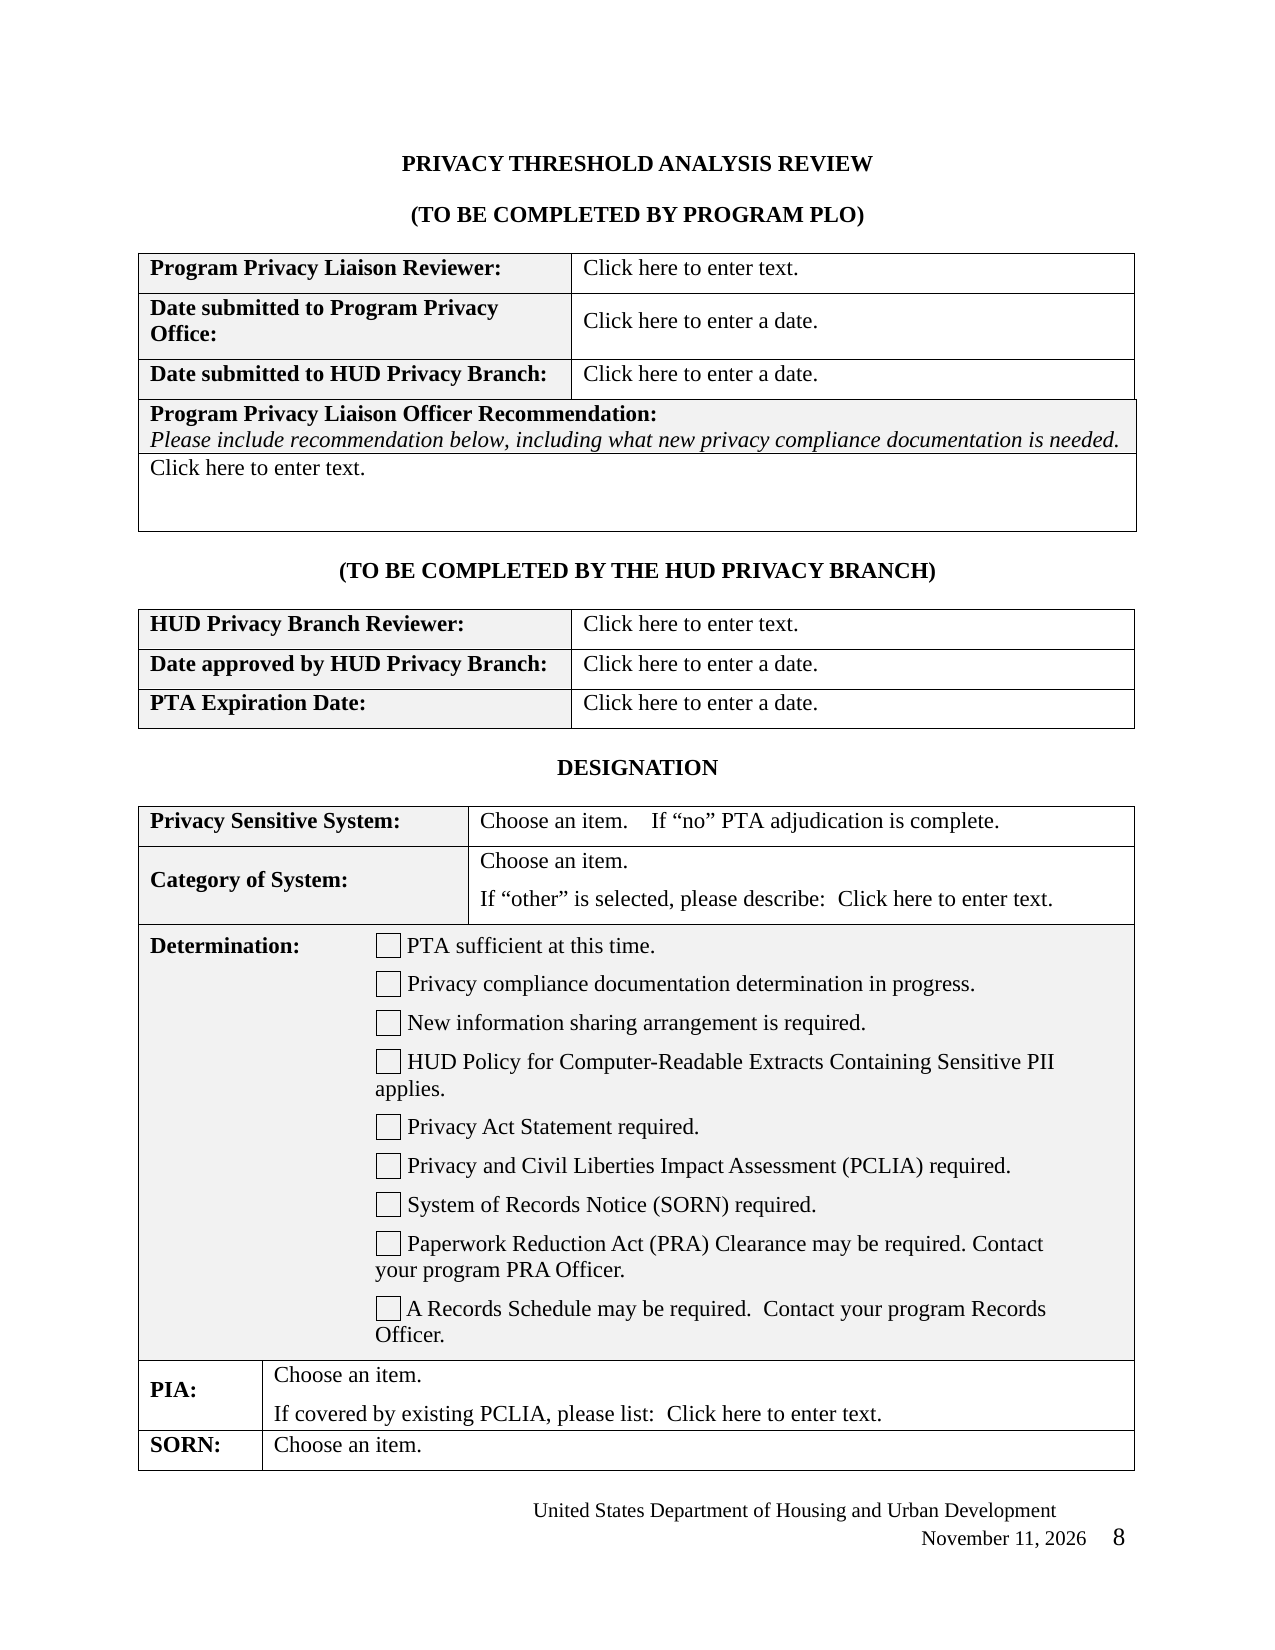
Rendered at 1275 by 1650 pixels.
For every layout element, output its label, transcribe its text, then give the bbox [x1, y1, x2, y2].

table_cell PIA: [139, 1361, 262, 1430]
text PRIVACY THRESHOLD ANALYSIS REVIEW [150, 150, 1125, 176]
table_cell Date submitted to HUD Privacy Branch: [139, 360, 571, 399]
table_header HUD Privacy Branch Reviewer: [139, 610, 571, 648]
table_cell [263, 1431, 1134, 1470]
table_cell If covered by existing PCLIA, please list: [263, 1361, 1134, 1430]
title (To be Completed by the HUD Privacy Branch) [150, 557, 1125, 584]
table_cell PTA Expiration Date: [139, 690, 571, 728]
table_header [572, 254, 1134, 293]
table_cell Program Privacy Liaison Officer Recommendation: Please include recommendation below, including what new privacy compliance documentation is needed. [139, 400, 1136, 452]
table_cell If “other” is selected, please describe: [469, 847, 1134, 924]
table_header If “no” PTA adjudication is complete. [469, 807, 1134, 846]
table_header Program Privacy Liaison Reviewer: [139, 254, 571, 293]
title DESIGNATION [150, 754, 1125, 781]
table_header Privacy Sensitive System: [139, 807, 468, 846]
table_cell [139, 454, 1136, 531]
title (To be Completed by PROGRAM PLO) [150, 201, 1125, 228]
table_cell Category of System: [139, 847, 468, 924]
table_cell Date approved by HUD Privacy Branch: [139, 650, 571, 688]
table_cell SORN: [139, 1431, 262, 1470]
table_header [572, 610, 1134, 648]
table_cell Date submitted to Program Privacy Office: [139, 294, 571, 359]
table_cell Determination: PTA sufficient at this time. Privacy compliance documentation determination in progress. New information sharing arrangement is required. HUD Policy for Computer-Readable Extracts Containing Sensitive PII applies. Privacy Act Statement required. Privacy and Civil Liberties Impact Assessment (PCLIA) required. System of Records Notice (SORN) required. Paperwork Reduction Act (PRA) Clearance may be required. Contact your program PRA Officer. A Records Schedule may be required. Contact your program Records Officer. [139, 925, 1134, 1360]
